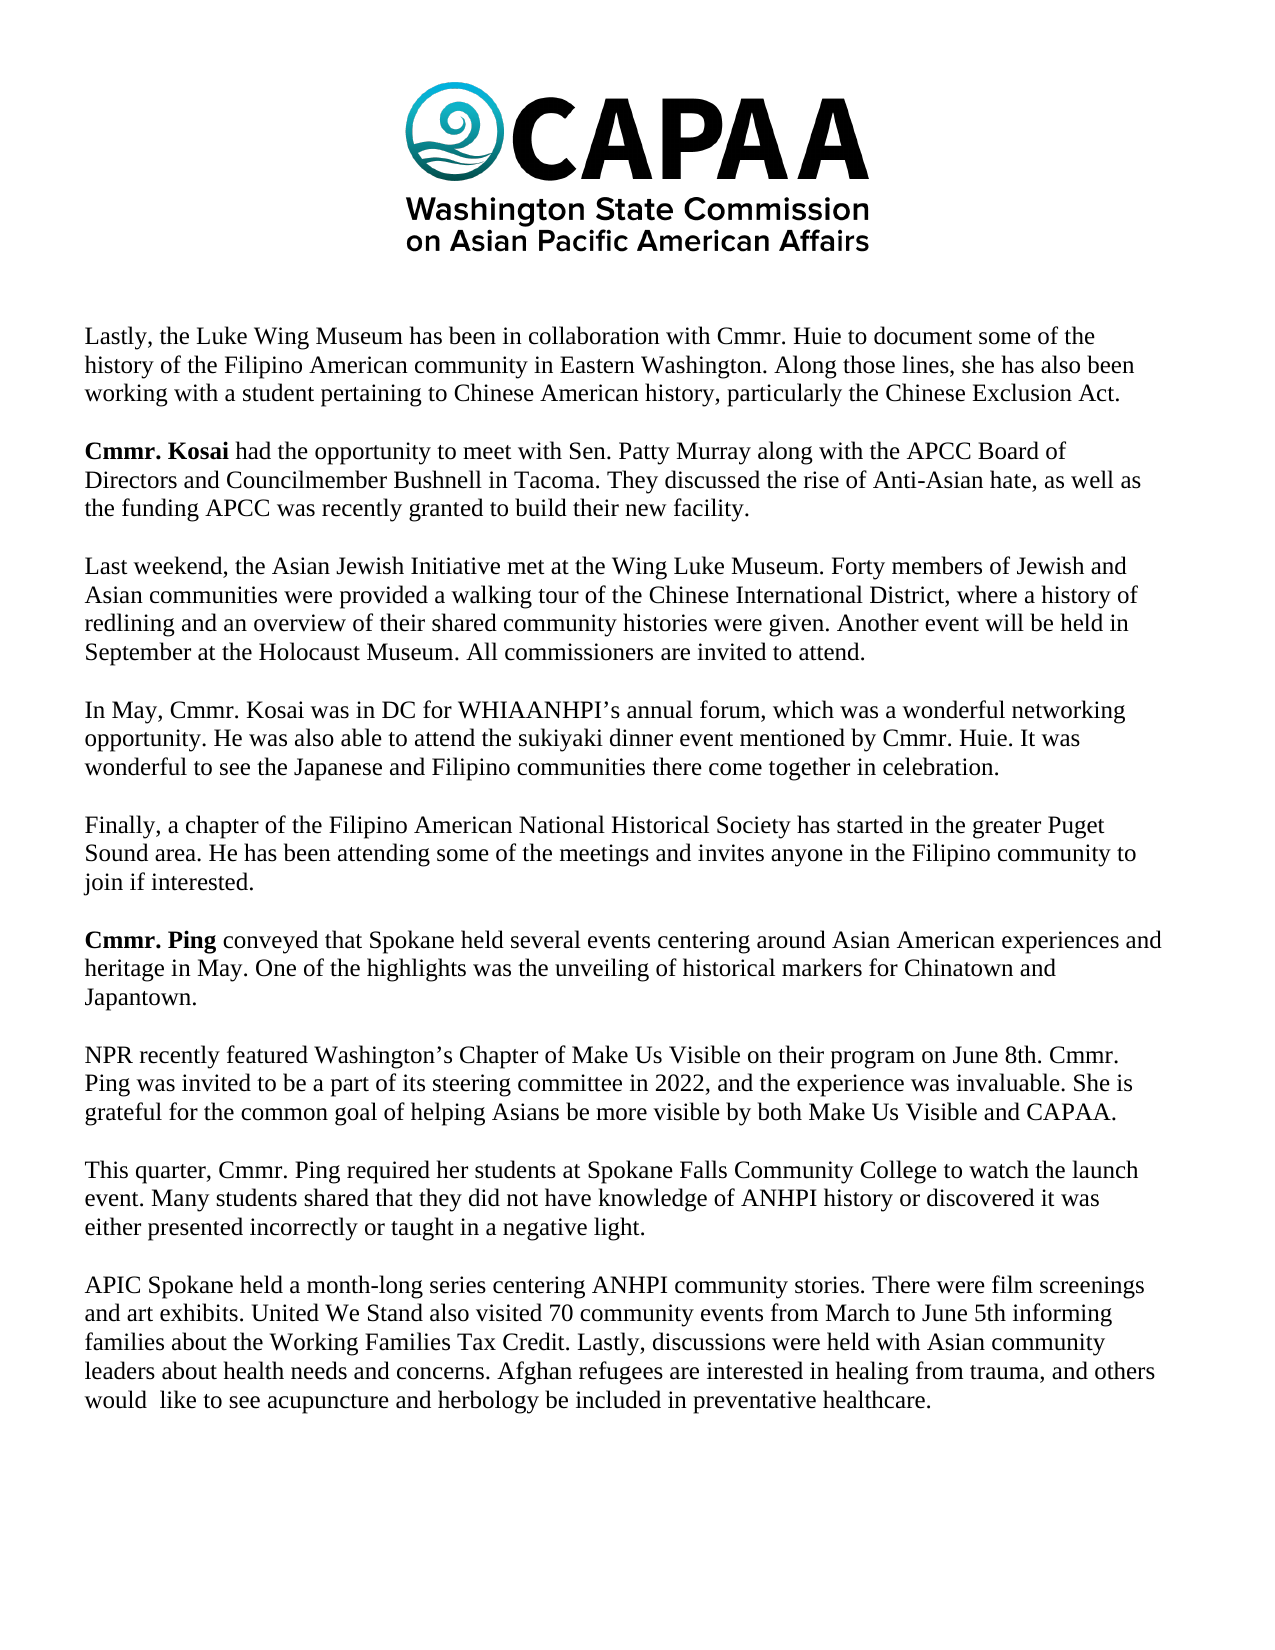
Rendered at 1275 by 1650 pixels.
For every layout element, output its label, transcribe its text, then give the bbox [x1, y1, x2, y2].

text This quarter, Cmmr. Ping required her students at Spokane Falls Community College to watch the launch event. Many students shared that they did not have knowledge of ANHPI history or discovered it was either presented incorrectly or taught in a negative light. [84, 1155, 1162, 1241]
text Lastly, the Luke Wing Museum has been in collaboration with Cmmr. Huie to document some of the history of the Filipino American community in Eastern Washington. Along those lines, she has also been working with a student pertaining to Chinese American history, particularly the Chinese Exclusion Act. [84, 321, 1162, 407]
text NPR recently featured Washington’s Chapter of Make Us Visible on their program on June 8th. Cmmr. Ping was invited to be a part of its steering committee in 2022, and the experience was invaluable. She is grateful for the common goal of helping Asians be more visible by both Make Us Visible and CAPAA. [84, 1040, 1162, 1126]
text Last weekend, the Asian Jewish Initiative met at the Wing Luke Museum. Forty members of Jewish and Asian communities were provided a walking tour of the Chinese International District, where a history of redlining and an overview of their shared community histories were given. Another event will be held in September at the Holocaust Museum. All commissioners are invited to attend. [84, 551, 1162, 666]
text Finally, a chapter of the Filipino American National Historical Society has started in the greater Puget Sound area. He has been attending some of the meetings and invites anyone in the Filipino community to join if interested. [84, 810, 1162, 896]
picture [361, 75, 914, 264]
text APIC Spokane held a month-long series centering ANHPI community stories. There were film screenings and art exhibits. United We Stand also visited 70 community events from March to June 5th informing families about the Working Families Tax Credit. Lastly, discussions were held with Asian community leaders about health needs and concerns. Afghan refugees are interested in healing from trauma, and others would like to see acupuncture and herbology be included in preventative healthcare. [84, 1270, 1162, 1413]
text Cmmr. Kosai had the opportunity to meet with Sen. Patty Murray along with the APCC Board of Directors and Councilmember Bushnell in Tacoma. They discussed the rise of Anti-Asian hate, as well as the funding APCC was recently granted to build their new facility. [84, 436, 1162, 522]
text Cmmr. Ping conveyed that Spokane held several events centering around Asian American experiences and heritage in May. One of the highlights was the unveiling of historical markers for Chinatown and Japantown. [84, 925, 1162, 1011]
text In May, Cmmr. Kosai was in DC for WHIAANHPI’s annual forum, which was a wonderful networking opportunity. He was also able to attend the sukiyaki dinner event mentioned by Cmmr. Huie. It was wonderful to see the Japanese and Filipino communities there come together in celebration. [84, 695, 1162, 781]
